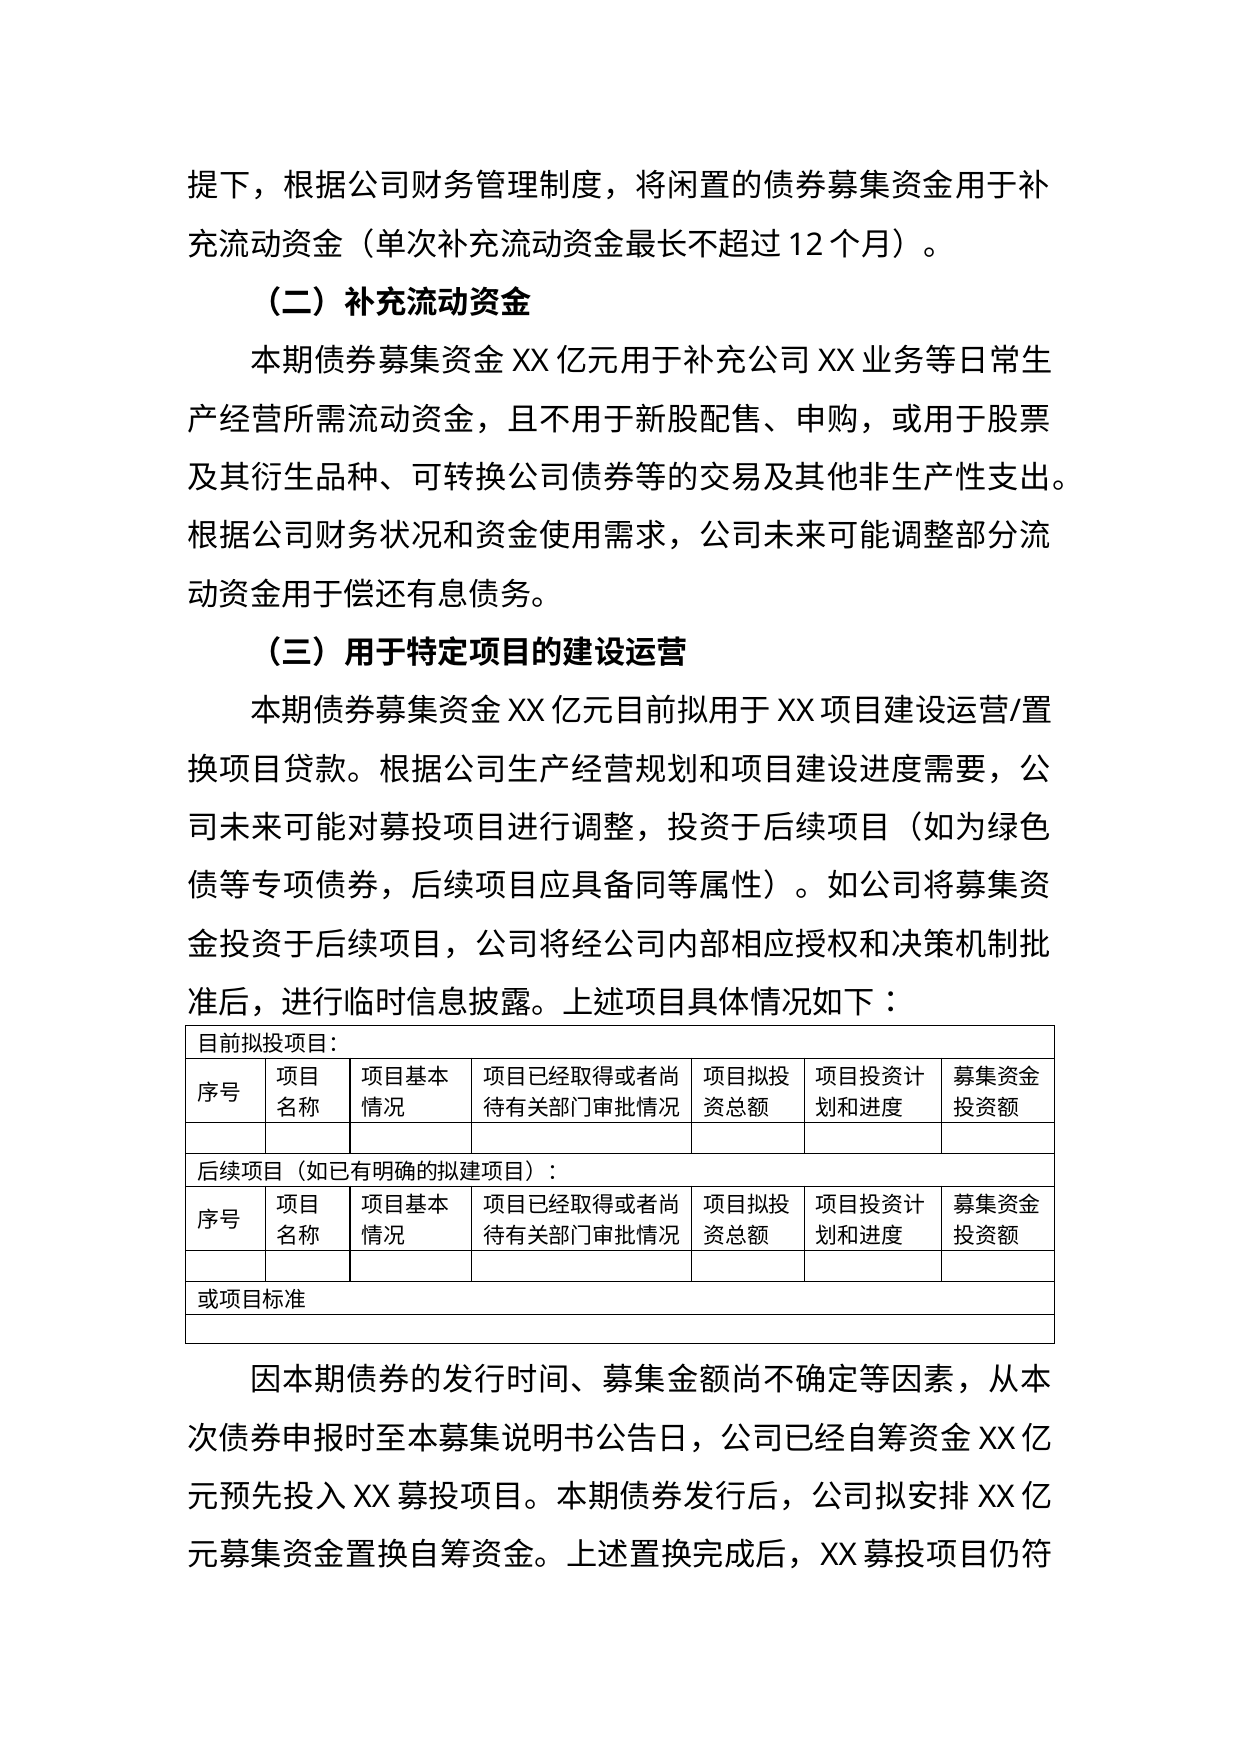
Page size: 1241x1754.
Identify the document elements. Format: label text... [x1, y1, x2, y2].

table_cell [805, 1123, 941, 1153]
table_cell 项目投资计划和进度 [805, 1187, 941, 1250]
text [187, 1344, 1053, 1577]
table_cell 项目已经取得或者尚待有关部门审批情况 [472, 1059, 691, 1122]
table_cell [351, 1123, 471, 1153]
table_cell 项目基本情况 [351, 1059, 471, 1122]
table_cell 募集资金投资额 [942, 1059, 1054, 1122]
table_cell [351, 1251, 471, 1281]
table_cell [266, 1251, 349, 1281]
table_cell [472, 1251, 691, 1281]
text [187, 150, 1053, 267]
table_cell 项目名称 [266, 1059, 349, 1122]
table_cell [692, 1123, 804, 1153]
table_cell [186, 1123, 265, 1153]
table_cell 募集资金投资额 [942, 1187, 1054, 1250]
table_cell [266, 1123, 349, 1153]
text 本期债券募集资金XX亿元用于补充公司XX业务等日常生产经营所需流动资金，且不用于新股配售、申购，或用于股票及其衍生品种、可转换公司债券等的交易及其他非生产性支出。根据公司财务状况和资金使用需求，公司未来可能调整部分流动资金用于偿还有息债务。 [187, 325, 1053, 617]
table_cell 项目名称 [266, 1187, 349, 1250]
text （三）用于特定项目的建设运营 [187, 617, 1053, 675]
table_cell 后续项目（如已有明确的拟建项目）： [186, 1154, 1054, 1186]
table_cell 项目投资计划和进度 [805, 1059, 941, 1122]
table_cell 项目基本情况 [351, 1187, 471, 1250]
table_cell [472, 1123, 691, 1153]
table_cell 或项目标准 [186, 1282, 1054, 1313]
table_header 目前拟投项目： [186, 1026, 1054, 1058]
text （二）补充流动资金 [187, 267, 1053, 325]
table_cell 项目拟投资总额 [692, 1187, 804, 1250]
table_cell 序号 [186, 1059, 265, 1122]
text 本期债券募集资金XX亿元目前拟用于XX项目建设运营/置换项目贷款。根据公司生产经营规划和项目建设进度需要，公司未来可能对募投项目进行调整，投资于后续项目（如为绿色债等专项债券，后续项目应具备同等属性）。如公司将募集资金投资于后续项目，公司将经公司内部相应授权和决策机制批准后，进行临时信息披露。上述项目具体情况如下： [187, 675, 1053, 1025]
table_cell [805, 1251, 941, 1281]
table_cell 项目拟投资总额 [692, 1059, 804, 1122]
table_cell [186, 1251, 265, 1281]
table_cell 项目已经取得或者尚待有关部门审批情况 [472, 1187, 691, 1250]
table_cell [942, 1123, 1054, 1153]
table_cell [692, 1251, 804, 1281]
table_cell 序号 [186, 1187, 265, 1250]
table_cell [186, 1315, 1054, 1343]
table_cell [942, 1251, 1054, 1281]
